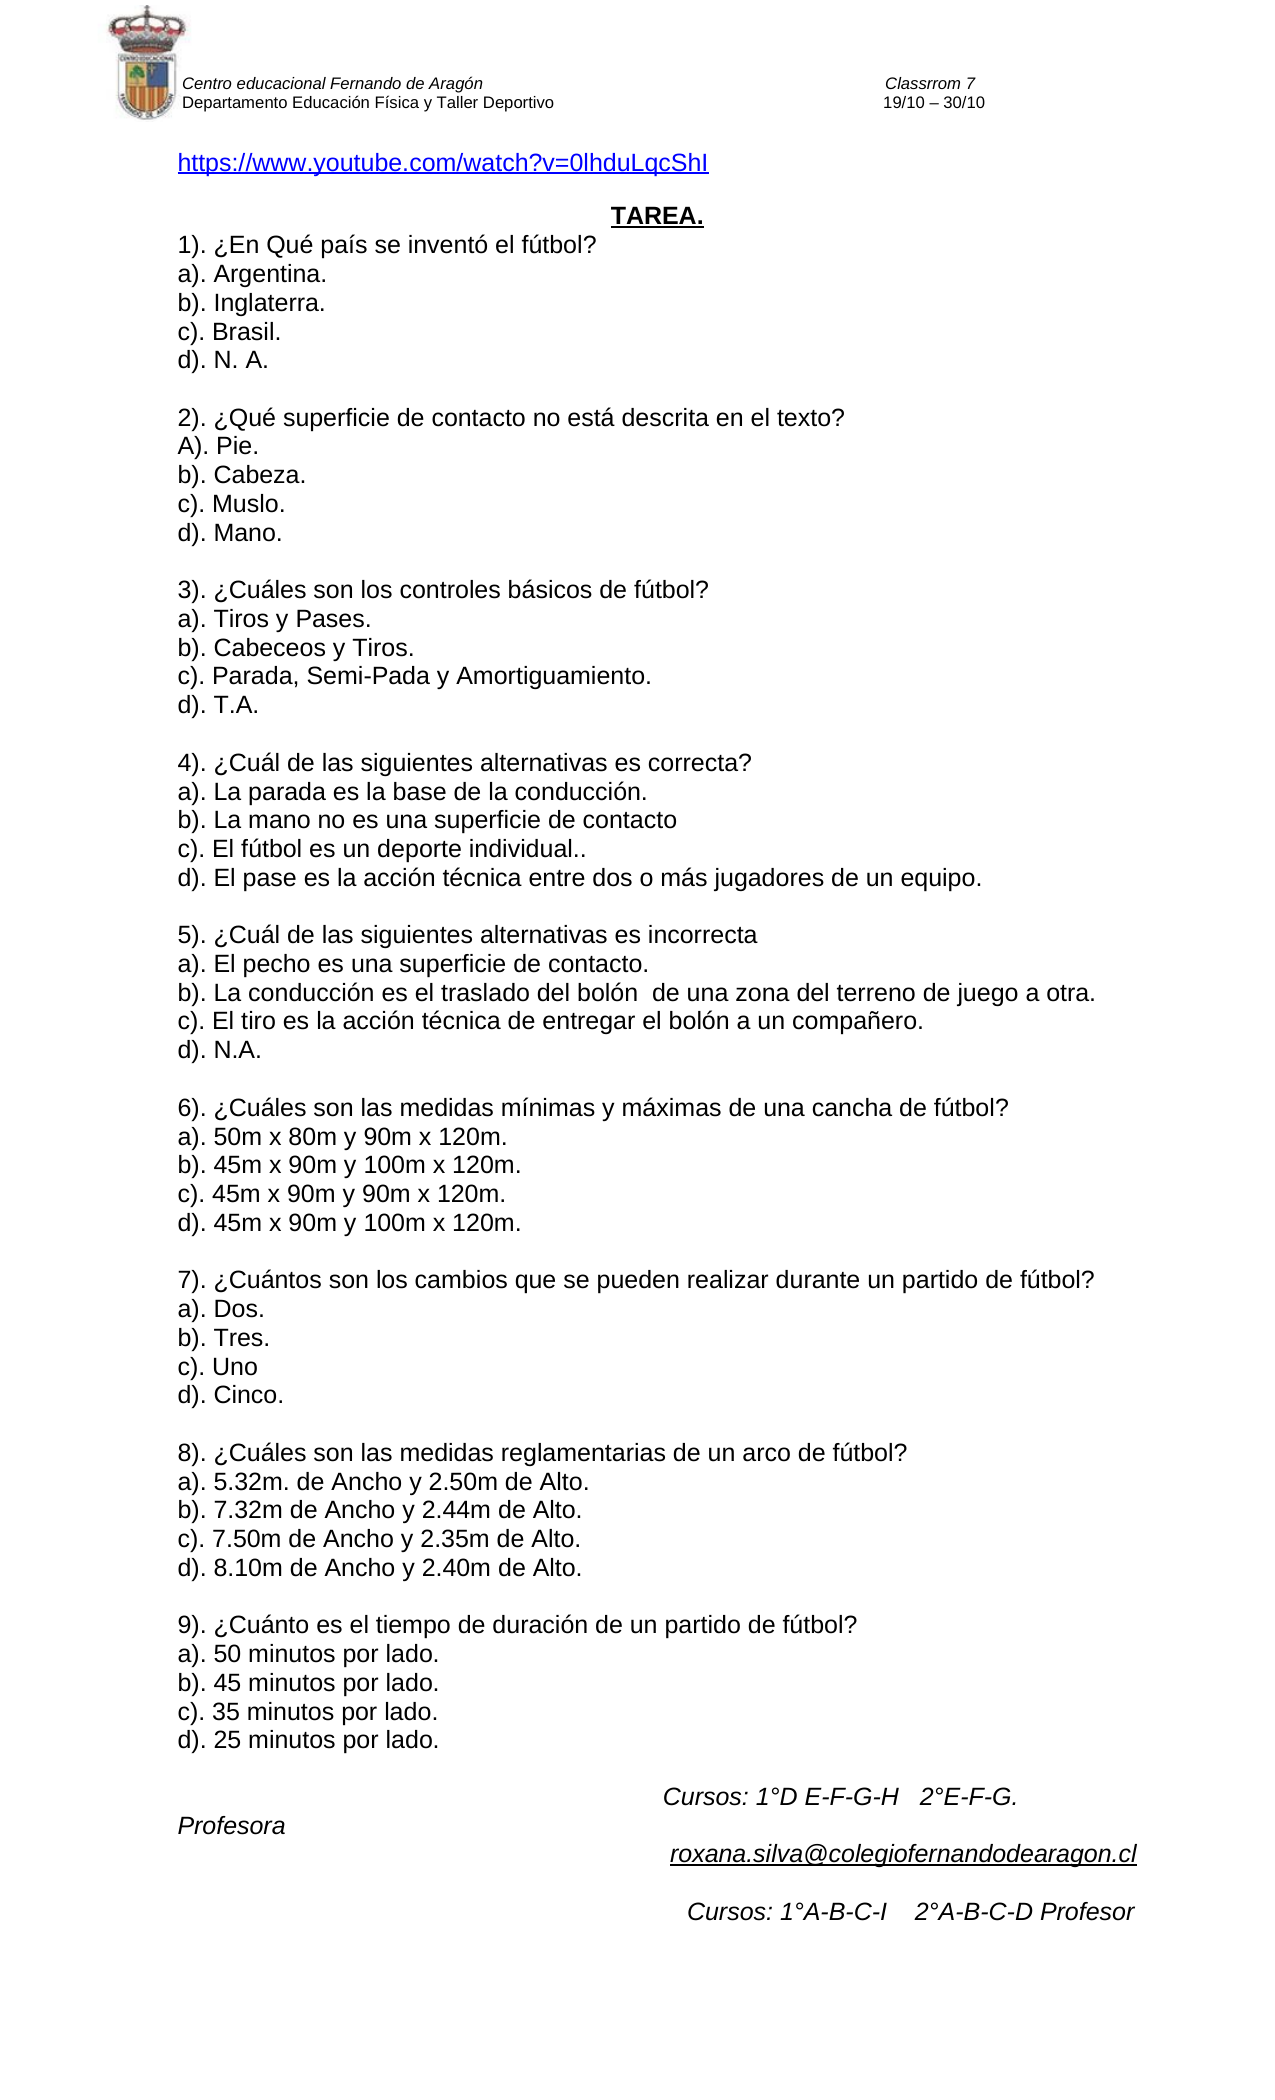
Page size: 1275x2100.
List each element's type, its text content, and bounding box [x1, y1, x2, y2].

text b). La mano no es una superficie de contacto [177, 805, 1137, 834]
text c). Brasil. [177, 316, 1137, 345]
text a). Argentina. [177, 259, 1137, 288]
text 8). ¿Cuáles son las medidas reglamentarias de un arco de fútbol? [177, 1438, 1137, 1466]
text c). Parada, Semi-Pada y Amortiguamiento. [177, 661, 1137, 690]
text a). 5.32m. de Ancho y 2.50m de Alto. [177, 1466, 1137, 1495]
text a). La parada es la base de la conducción. [177, 776, 1137, 805]
text 1). ¿En Qué país se inventó el fútbol? [177, 230, 1137, 259]
text 3). ¿Cuáles son los controles básicos de fútbol? [177, 575, 1137, 604]
text b). Cabeceos y Tiros. [177, 633, 1137, 661]
text d). 8.10m de Ancho y 2.40m de Alto. [177, 1553, 1137, 1581]
text b). Inglaterra. [177, 288, 1137, 316]
text d). 45m x 90m y 100m x 120m. [177, 1208, 1137, 1236]
text d). 25 minutos por lado. [177, 1725, 1137, 1754]
text c). Uno [177, 1351, 1137, 1380]
text a). 50 minutos por lado. [177, 1639, 1137, 1668]
text d). N.A. [177, 1035, 1137, 1064]
text 6). ¿Cuáles son las medidas mínimas y máximas de una cancha de fútbol? [177, 1093, 1137, 1121]
text 9). ¿Cuánto es el tiempo de duración de un partido de fútbol? [177, 1610, 1137, 1639]
text a). 50m x 80m y 90m x 120m. [177, 1121, 1137, 1150]
picture [184, 79, 192, 88]
text d). Mano. [177, 518, 1137, 546]
text c). El tiro es la acción técnica de entregar el bolón a un compañero. [177, 1006, 1137, 1035]
text b). 7.32m de Ancho y 2.44m de Alto. [177, 1495, 1137, 1524]
text c). 35 minutos por lado. [177, 1696, 1137, 1725]
picture [185, 98, 192, 107]
text 4). ¿Cuál de las siguientes alternativas es correcta? [177, 748, 1137, 776]
text c). 45m x 90m y 90m x 120m. [177, 1179, 1137, 1208]
text c). Muslo. [177, 489, 1137, 518]
text a). El pecho es una superficie de contacto. [177, 949, 1137, 978]
text b). Tres. [177, 1323, 1137, 1351]
text c). 7.50m de Ancho y 2.35m de Alto. [177, 1524, 1137, 1553]
text roxana.silva@colegiofernandodearagon.cl [177, 1839, 1137, 1868]
text b). 45 minutos por lado. [177, 1668, 1137, 1696]
text 2). ¿Qué superficie de contacto no está descrita en el texto? [177, 403, 1137, 431]
text a). Tiros y Pases. [177, 604, 1137, 633]
picture [97, 5, 192, 122]
text b). La conducción es el traslado del bolón de una zona del terreno de juego a otra. [177, 978, 1137, 1006]
text d). N. A. [177, 345, 1137, 374]
text d). T.A. [177, 690, 1137, 719]
text d). Cinco. [177, 1380, 1137, 1409]
text Cursos: 1°D E-F-G-H 2°E-F-G. Profesora [177, 1782, 1137, 1839]
text Cursos: 1°A-B-C-I 2°A-B-C-D Profesor [259, 1897, 1137, 1926]
text 7). ¿Cuántos son los cambios que se pueden realizar durante un partido de fútbol? [177, 1265, 1137, 1294]
text d). El pase es la acción técnica entre dos o más jugadores de un equipo. [177, 863, 1137, 891]
text b). Cabeza. [177, 460, 1137, 489]
text TAREA. [177, 201, 1137, 230]
text c). El fútbol es un deporte individual.. [177, 834, 1137, 863]
text b). 45m x 90m y 100m x 120m. [177, 1150, 1137, 1179]
text a). Dos. [177, 1294, 1137, 1323]
text 5). ¿Cuál de las siguientes alternativas es incorrecta [177, 920, 1137, 949]
text https://www.youtube.com/watch?v=0lhduLqcShI [177, 148, 1137, 176]
text A). Pie. [177, 431, 1137, 460]
